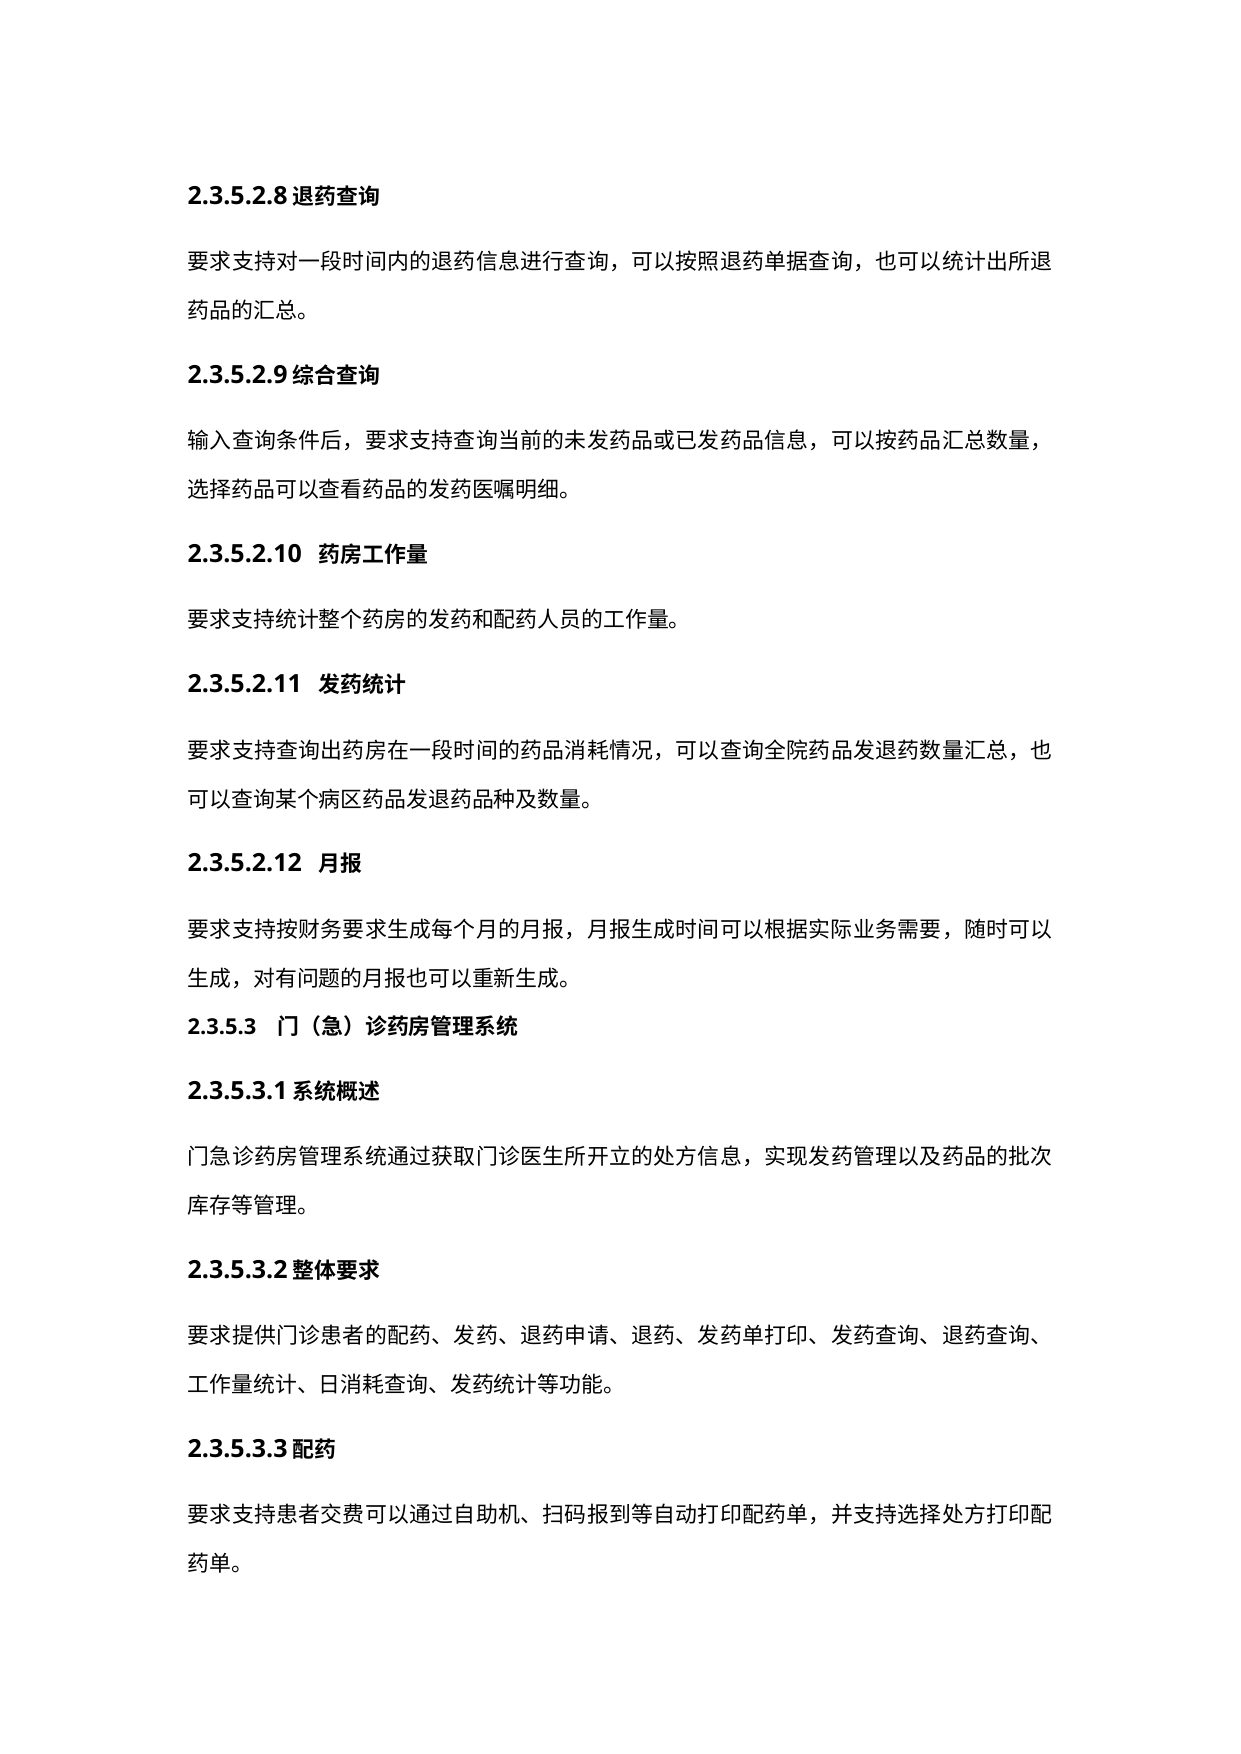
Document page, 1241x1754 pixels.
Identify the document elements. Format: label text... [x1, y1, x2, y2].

list 综合查询 [187, 341, 1053, 406]
text 要求支持统计整个药房的发药和配药人员的工作量。 [187, 602, 1053, 634]
list 月报 [187, 829, 1053, 894]
text 要求提供门诊患者的配药、发药、退药申请、退药、发药单打印、发药查询、退药查询、工作量统计、日消耗查询、发药统计等功能。 [187, 1318, 1053, 1399]
list 门（急）诊药房管理系统 [187, 1008, 1053, 1041]
list 退药查询 [187, 162, 1053, 227]
list 系统概述 [187, 1057, 1053, 1122]
list 药房工作量 [187, 520, 1053, 585]
list 整体要求 [187, 1236, 1053, 1301]
list 配药 [187, 1415, 1053, 1480]
text 输入查询条件后，要求支持查询当前的未发药品或已发药品信息，可以按药品汇总数量，选择药品可以查看药品的发药医嘱明细。 [187, 423, 1053, 504]
list 发药统计 [187, 650, 1053, 715]
text 要求支持对一段时间内的退药信息进行查询，可以按照退药单据查询，也可以统计出所退药品的汇总。 [187, 244, 1053, 325]
text 要求支持按财务要求生成每个月的月报，月报生成时间可以根据实际业务需要，随时可以生成，对有问题的月报也可以重新生成。 [187, 911, 1053, 993]
text 门急诊药房管理系统通过获取门诊医生所开立的处方信息，实现发药管理以及药品的批次、库存等管理。 [187, 1139, 1053, 1220]
text 要求支持查询出药房在一段时间的药品消耗情况，可以查询全院药品发退药数量汇总，也可以查询某个病区药品发退药品种及数量。 [187, 732, 1053, 814]
text 要求支持患者交费可以通过自助机、扫码报到等自动打印配药单，并支持选择处方打印配药单。 [187, 1497, 1053, 1578]
